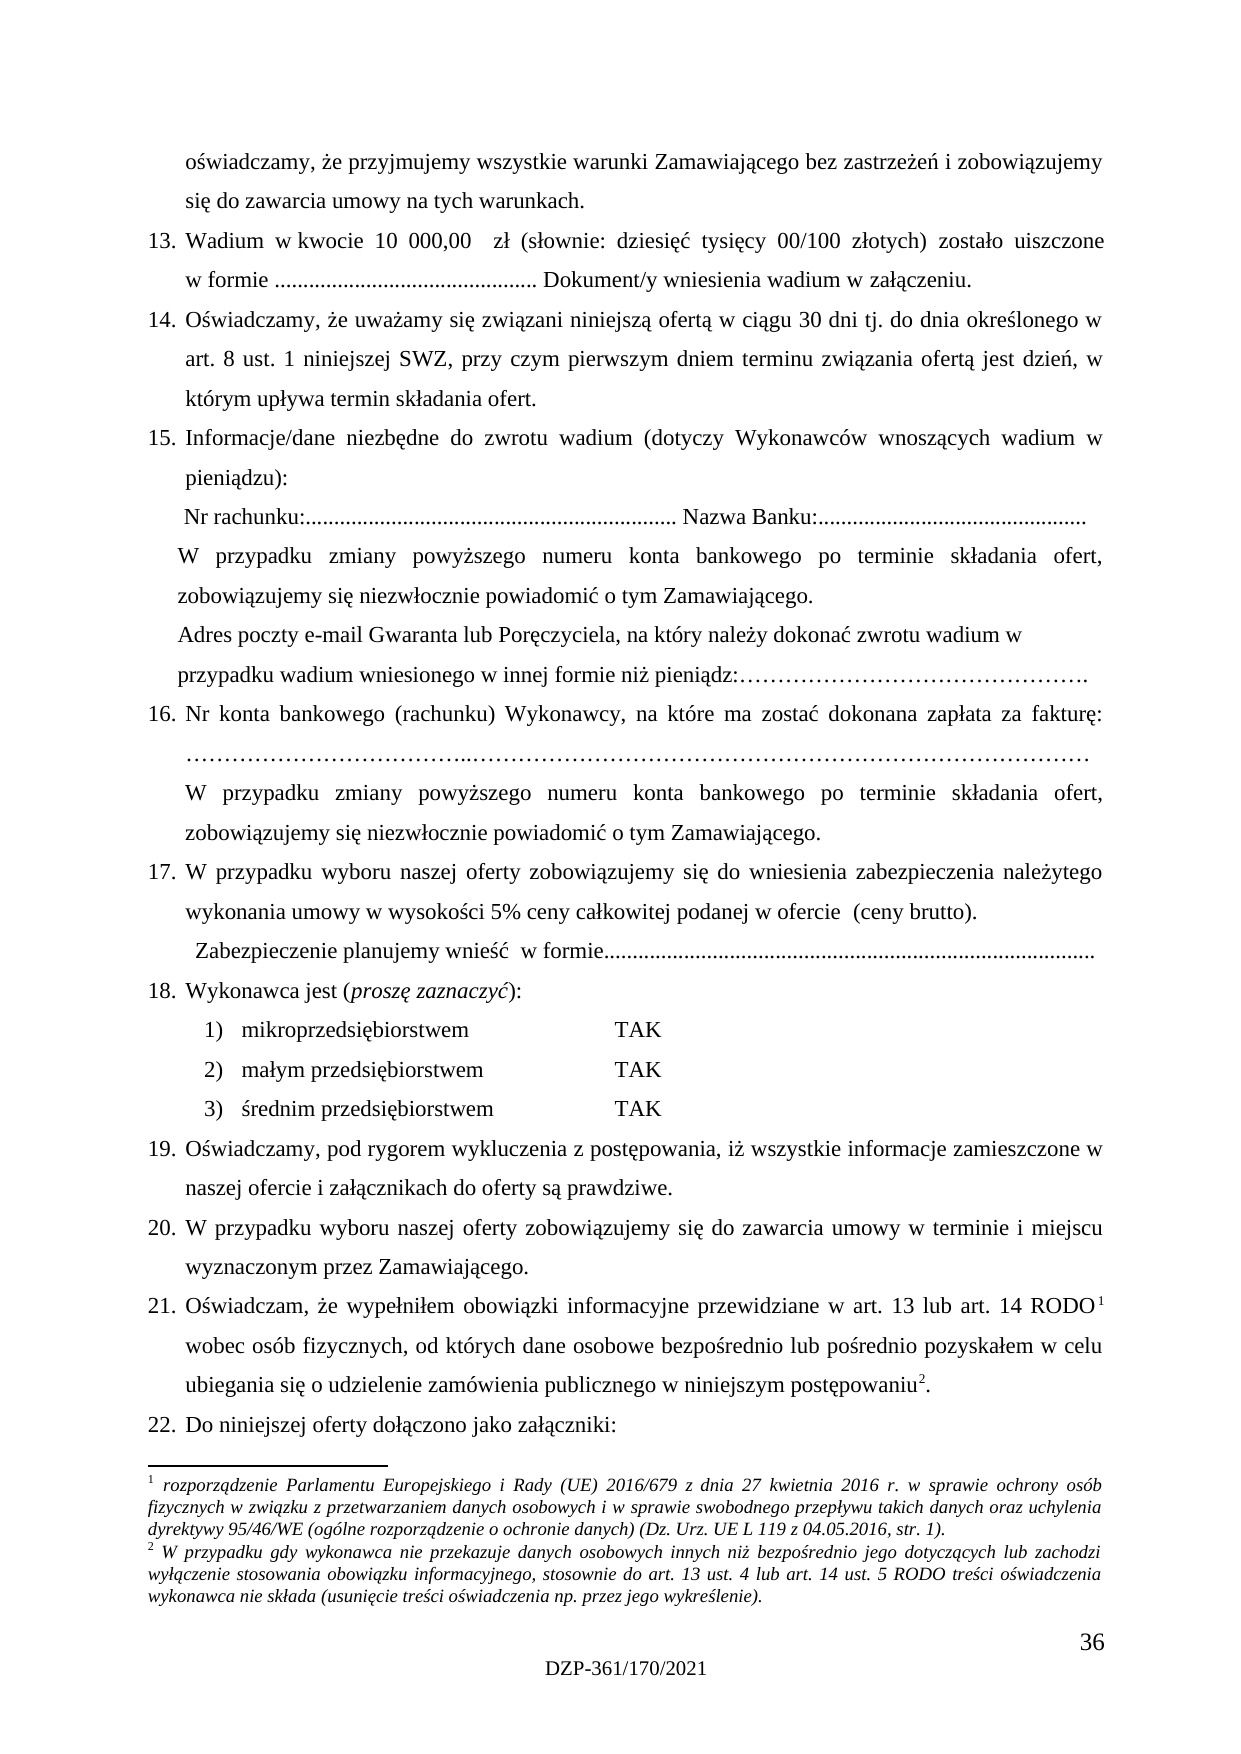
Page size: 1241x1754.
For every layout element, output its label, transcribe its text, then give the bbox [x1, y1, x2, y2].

list mikroprzedsiębiorstwem TAK [204, 1016, 1104, 1043]
list Wykonawca jest (proszę zaznaczyć): [148, 977, 1104, 1003]
list Wadium w kwocie 10 000,00 zł (słownie: dziesięć tysięcy 00/100 złotych) zostało uiszczone w formie .............................................. Dokument/y wniesienia wadium w załączeniu. [148, 227, 1104, 292]
list W przypadku wyboru naszej oferty zobowiązujemy się do wniesienia zabezpieczenia należytego wykonania umowy w wysokości 5% ceny całkowitej podanej w ofercie (ceny brutto). [148, 858, 1104, 924]
list W przypadku zmiany powyższego numeru konta bankowego po terminie składania ofert, zobowiązujemy się niezwłocznie powiadomić o tym Zamawiającego. [185, 779, 1104, 845]
list średnim przedsiębiorstwem TAK [204, 1095, 1104, 1122]
list Oświadczam, że wypełniłem obowiązki informacyjne przewidziane w art. 13 lub art. 14 RODO wobec osób fizycznych, od których dane osobowe bezpośrednio lub pośrednio pozyskałem w celu ubiegania się o udzielenie zamówienia publicznego w niniejszym postępowaniu. [148, 1293, 1104, 1398]
text Zabezpieczenie planujemy wnieść w formie...................................................................................... [148, 937, 1104, 964]
list Oświadczamy, że uważamy się związani niniejszą ofertą w ciągu 30 dni tj. do dnia określonego w art. 8 ust. 1 niniejszej SWZ, przy czym pierwszym dniem terminu związania ofertą jest dzień, w którym upływa termin składania ofert. [148, 306, 1104, 411]
text W przypadku zmiany powyższego numeru konta bankowego po terminie składania ofert, zobowiązujemy się niezwłocznie powiadomić o tym Zamawiającego. [177, 542, 1104, 608]
list Informacje/dane niezbędne do zwrotu wadium (dotyczy Wykonawców wnoszących wadium w pieniądzu): [148, 424, 1104, 490]
text Nr rachunku:................................................................. Nazwa Banku:............................................... [184, 503, 1104, 529]
list Nr konta bankowego (rachunku) Wykonawcy, na które ma zostać dokonana zapłata za fakturę: ………………………………..……………………………………………………………………… [148, 700, 1104, 766]
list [148, 148, 1104, 213]
list małym przedsiębiorstwem TAK [204, 1056, 1104, 1082]
list W przypadku wyboru naszej oferty zobowiązujemy się do zawarcia umowy w terminie i miejscu wyznaczonym przez Zamawiającego. [148, 1214, 1104, 1279]
list Do niniejszej oferty dołączono jako załączniki: [148, 1411, 1104, 1437]
list Oświadczamy, pod rygorem wykluczenia z postępowania, iż wszystkie informacje zamieszczone w naszej ofercie i załącznikach do oferty są prawdziwe. [148, 1135, 1104, 1201]
text Adres poczty e-mail Gwaranta lub Poręczyciela, na który należy dokonać zwrotu wadium w przypadku wadium wniesionego w innej formie niż pieniądz:………………………………………. [177, 621, 1104, 687]
